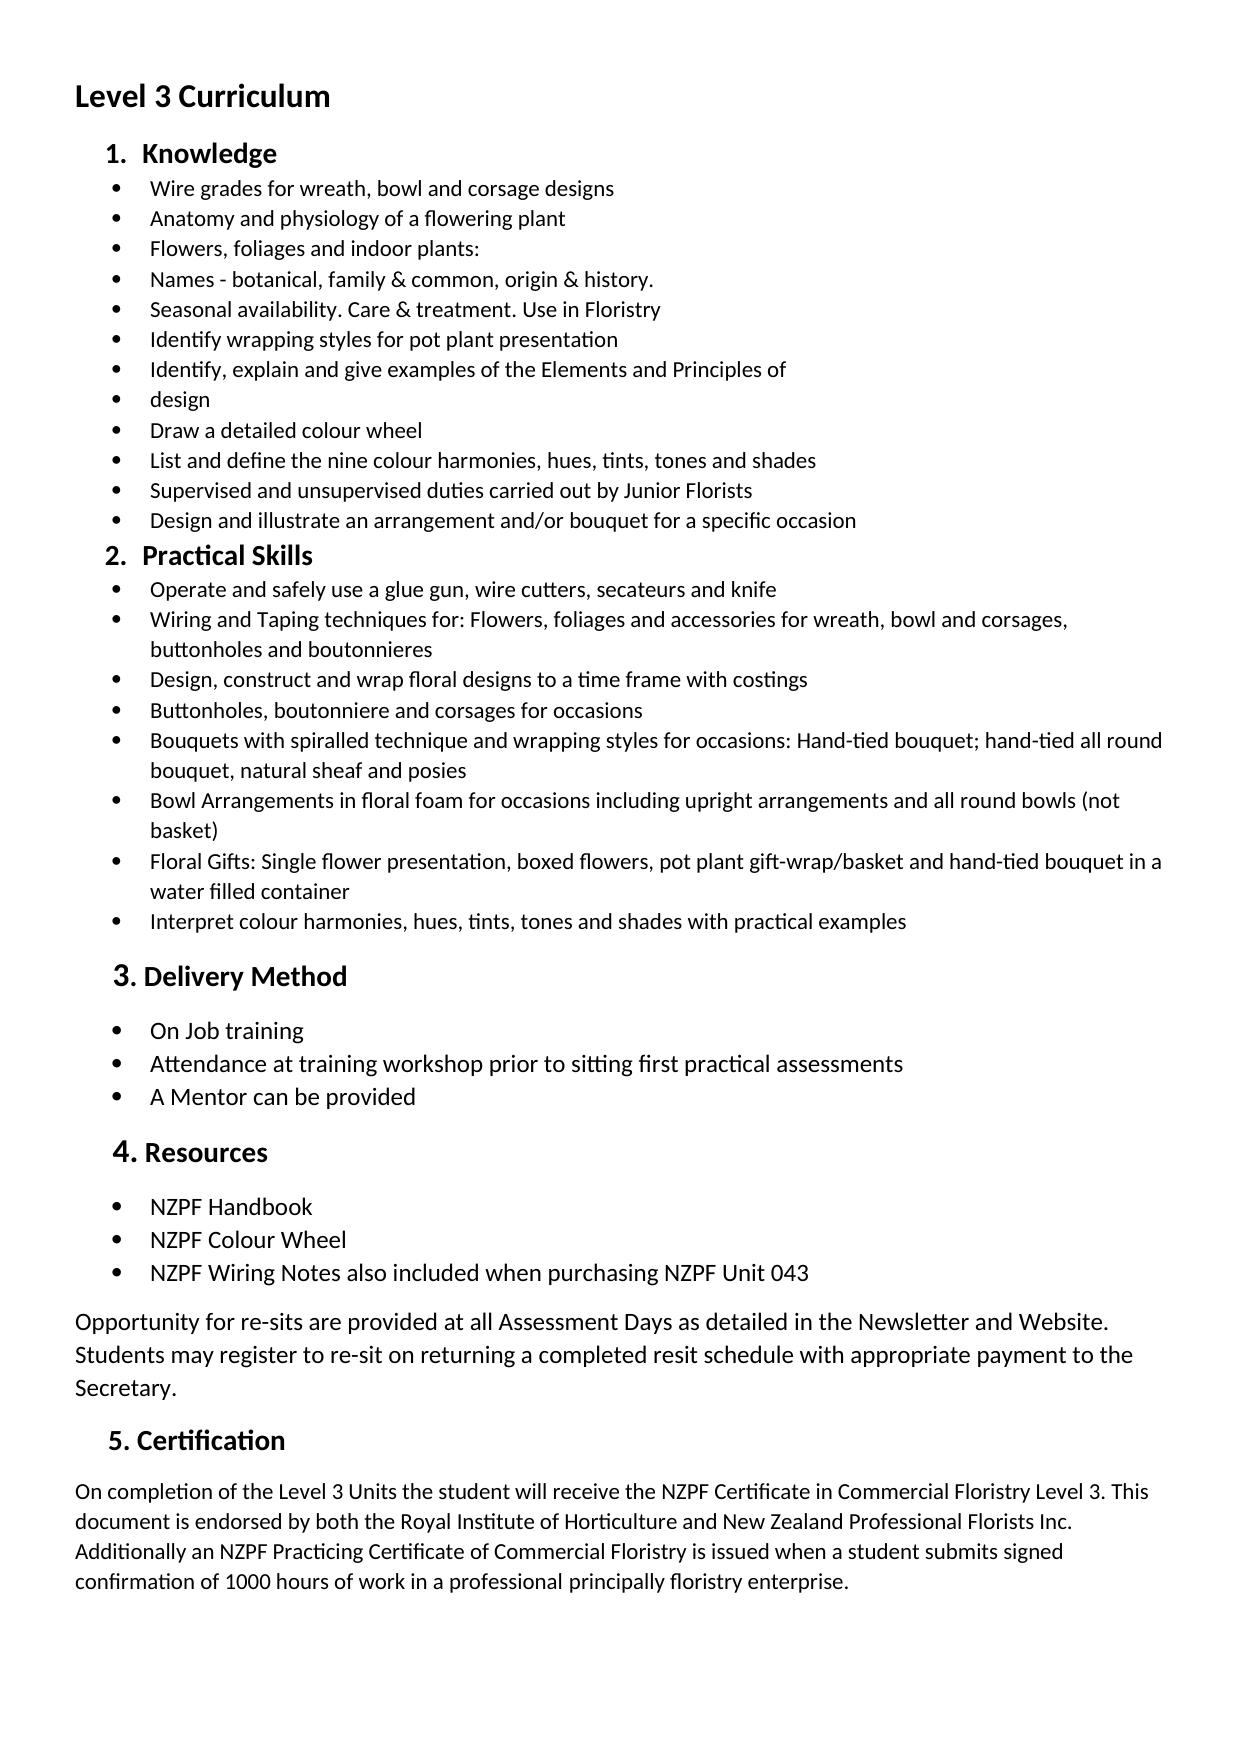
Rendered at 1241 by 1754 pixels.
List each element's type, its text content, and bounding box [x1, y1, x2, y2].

text 5. Certification [75, 1422, 1165, 1457]
list Design and illustrate an arrangement and/or bouquet for a specific occasion [112, 506, 1165, 534]
text Opportunity for re-sits are provided at all Assessment Days as detailed in the Newsletter and Website. Students may register to re-sit on returning a completed resit schedule with appropriate payment to the Secretary. [75, 1306, 1165, 1403]
list Bouquets with spiralled technique and wrapping styles for occasions: Hand-tied bouquet; hand-tied all round bouquet, natural sheaf and posies [112, 726, 1165, 784]
list A Mentor can be provided [112, 1081, 1165, 1111]
list Anatomy and physiology of a flowering plant [112, 204, 1165, 232]
list Practical Skills [104, 537, 1165, 572]
list Design, construct and wrap floral designs to a time frame with costings [112, 666, 1165, 694]
list Supervised and unsupervised duties carried out by Junior Florists [112, 476, 1165, 504]
list NZPF Handbook [112, 1191, 1165, 1221]
list On Job training [112, 1015, 1165, 1045]
list Names - botanical, family & common, origin & history. [112, 265, 1165, 293]
list Identify, explain and give examples of the Elements and Principles of [112, 355, 1165, 383]
list Wiring and Taping techniques for: Flowers, foliages and accessories for wreath, bowl and corsages, buttonholes and boutonnieres [112, 605, 1165, 663]
list Interpret colour harmonies, hues, tints, tones and shades with practical examples [112, 907, 1165, 935]
list Seasonal availability. Care & treatment. Use in Floristry [112, 295, 1165, 323]
list Bowl Arrangements in floral foam for occasions including upright arrangements and all round bowls (not basket) [112, 786, 1165, 845]
list Floral Gifts: Single flower presentation, boxed flowers, pot plant gift-wrap/basket and hand-tied bouquet in a water filled container [112, 847, 1165, 905]
text Level 3 Curriculum [75, 75, 1165, 116]
list Flowers, foliages and indoor plants: [112, 234, 1165, 262]
list Attendance at training workshop prior to sitting first practical assessments [112, 1048, 1165, 1078]
list Draw a detailed colour wheel [112, 416, 1165, 444]
list design [112, 386, 1165, 413]
list NZPF Wiring Notes also included when purchasing NZPF Unit 043 [112, 1257, 1165, 1287]
text 4. Resources [112, 1130, 1165, 1171]
list Identify wrapping styles for pot plant presentation [112, 325, 1165, 353]
list List and define the nine colour harmonies, hues, tints, tones and shades [112, 446, 1165, 474]
list Wire grades for wreath, bowl and corsage designs [112, 174, 1165, 202]
list Operate and safely use a glue gun, wire cutters, secateurs and knife [112, 575, 1165, 603]
list NZPF Colour Wheel [112, 1224, 1165, 1254]
text On completion of the Level 3 Units the student will receive the NZPF Certificate in Commercial Floristry Level 3. This document is endorsed by both the Royal Institute of Horticulture and New Zealand Professional Florists Inc. Additionally an NZPF Practicing Certificate of Commercial Floristry is issued when a student submits signed confirmation of 1000 hours of work in a professional principally floristry enterprise. [75, 1477, 1165, 1595]
list Buttonholes, boutonniere and corsages for occasions [112, 696, 1165, 724]
list Knowledge [104, 136, 1165, 171]
text 3. Delivery Method [112, 954, 1165, 995]
